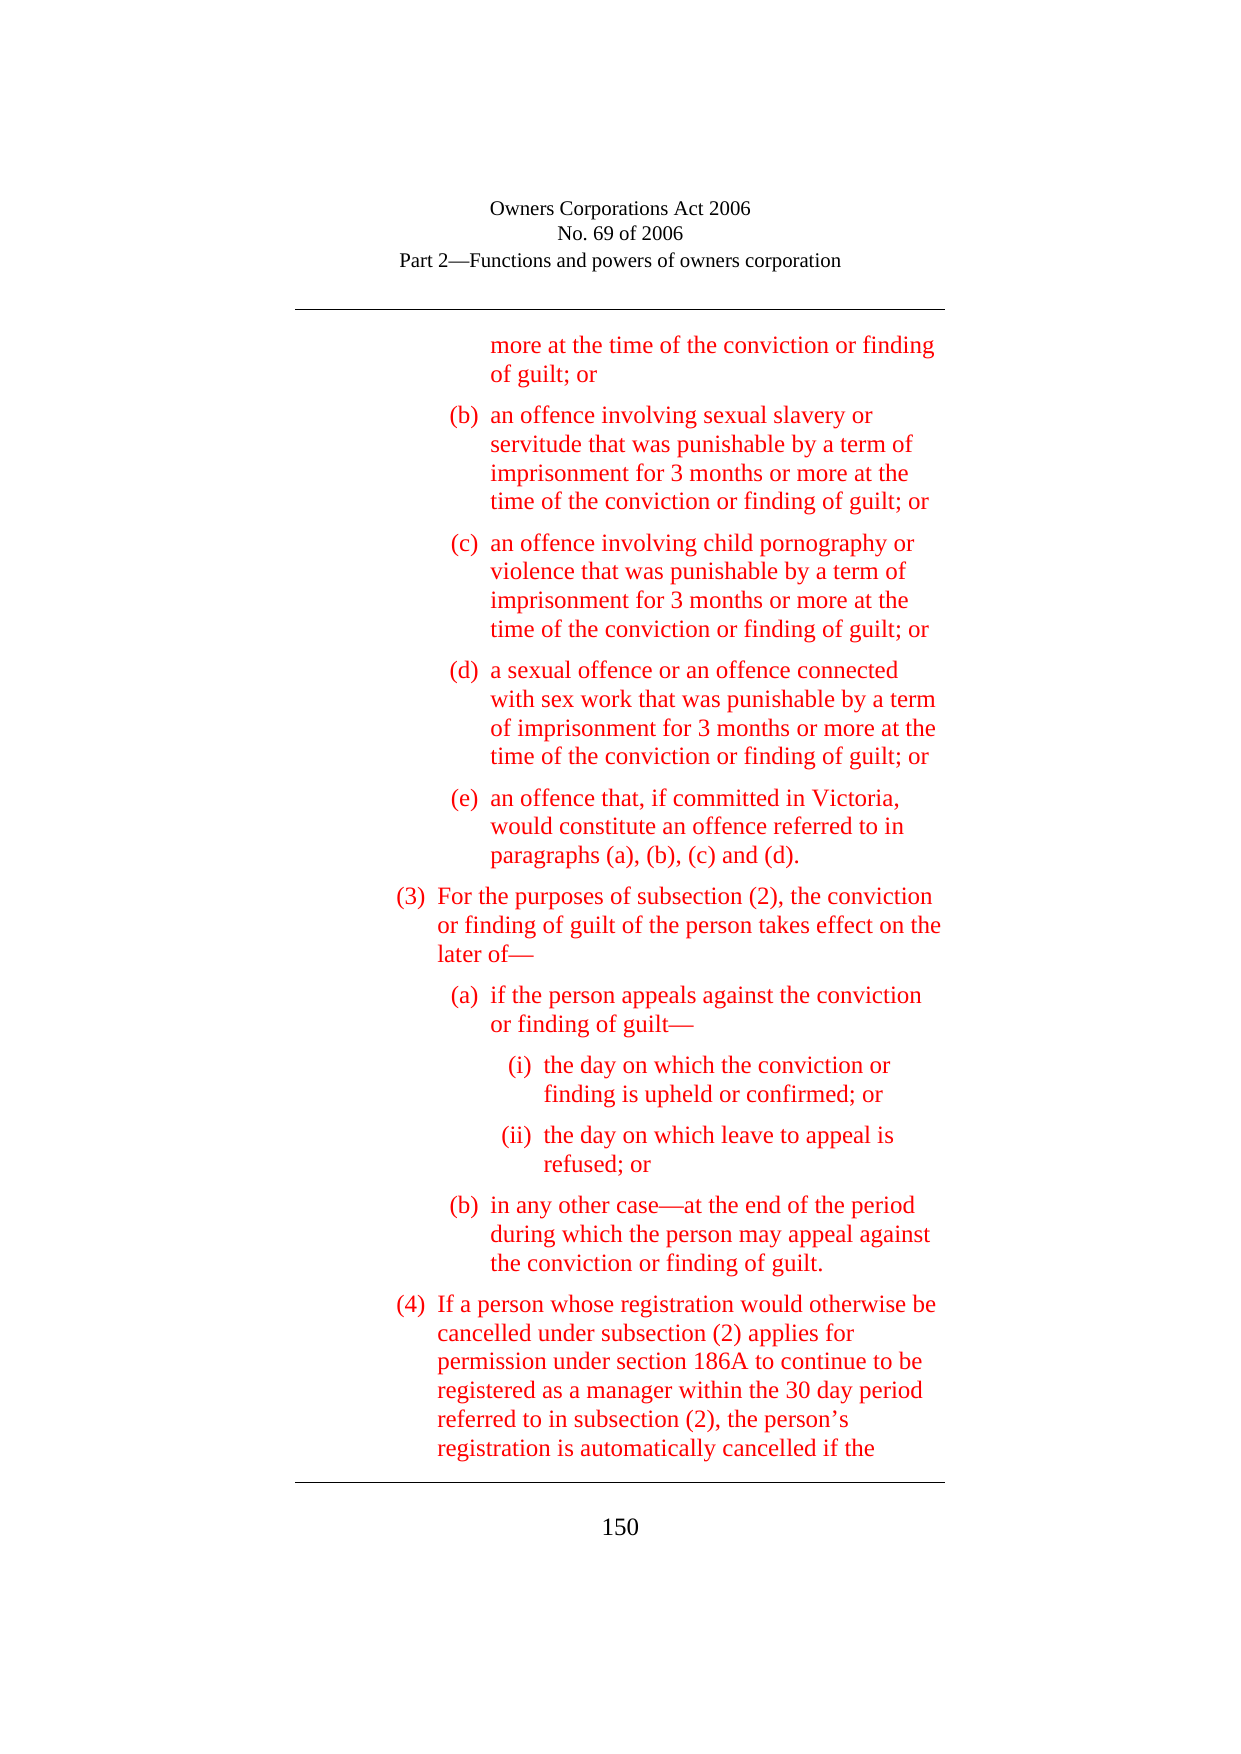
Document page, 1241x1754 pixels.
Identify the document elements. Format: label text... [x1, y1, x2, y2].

subtitle (e) an offence that, if committed in Victoria, would constitute an offence referred to in paragraphs (a), (b), (c) and (d). [295, 783, 945, 869]
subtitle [295, 330, 945, 388]
subtitle (a) if the person appeals against the conviction or finding of guilt— [295, 980, 945, 1038]
subtitle (3) For the purposes of subsection (2), the conviction or finding of guilt of the person takes effect on the later of— [295, 881, 945, 968]
subtitle (ii) the day on which leave to appeal is refused; or [295, 1120, 945, 1178]
subtitle (b) an offence involving sexual slavery or servitude that was punishable by a term of imprisonment for 3 months or more at the time of the conviction or finding of guilt; or [295, 400, 945, 515]
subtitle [295, 1289, 945, 1461]
subtitle (d) a sexual offence or an offence connected with sex work that was punishable by a term of imprisonment for 3 months or more at the time of the conviction or finding of guilt; or [295, 655, 945, 770]
subtitle (c) an offence involving child pornography or violence that was punishable by a term of imprisonment for 3 months or more at the time of the conviction or finding of guilt; or [295, 528, 945, 643]
subtitle (i) the day on which the conviction or finding is upheld or confirmed; or [295, 1050, 945, 1108]
subtitle (b) in any other case—at the end of the period during which the person may appeal against the conviction or finding of guilt. [295, 1190, 945, 1276]
